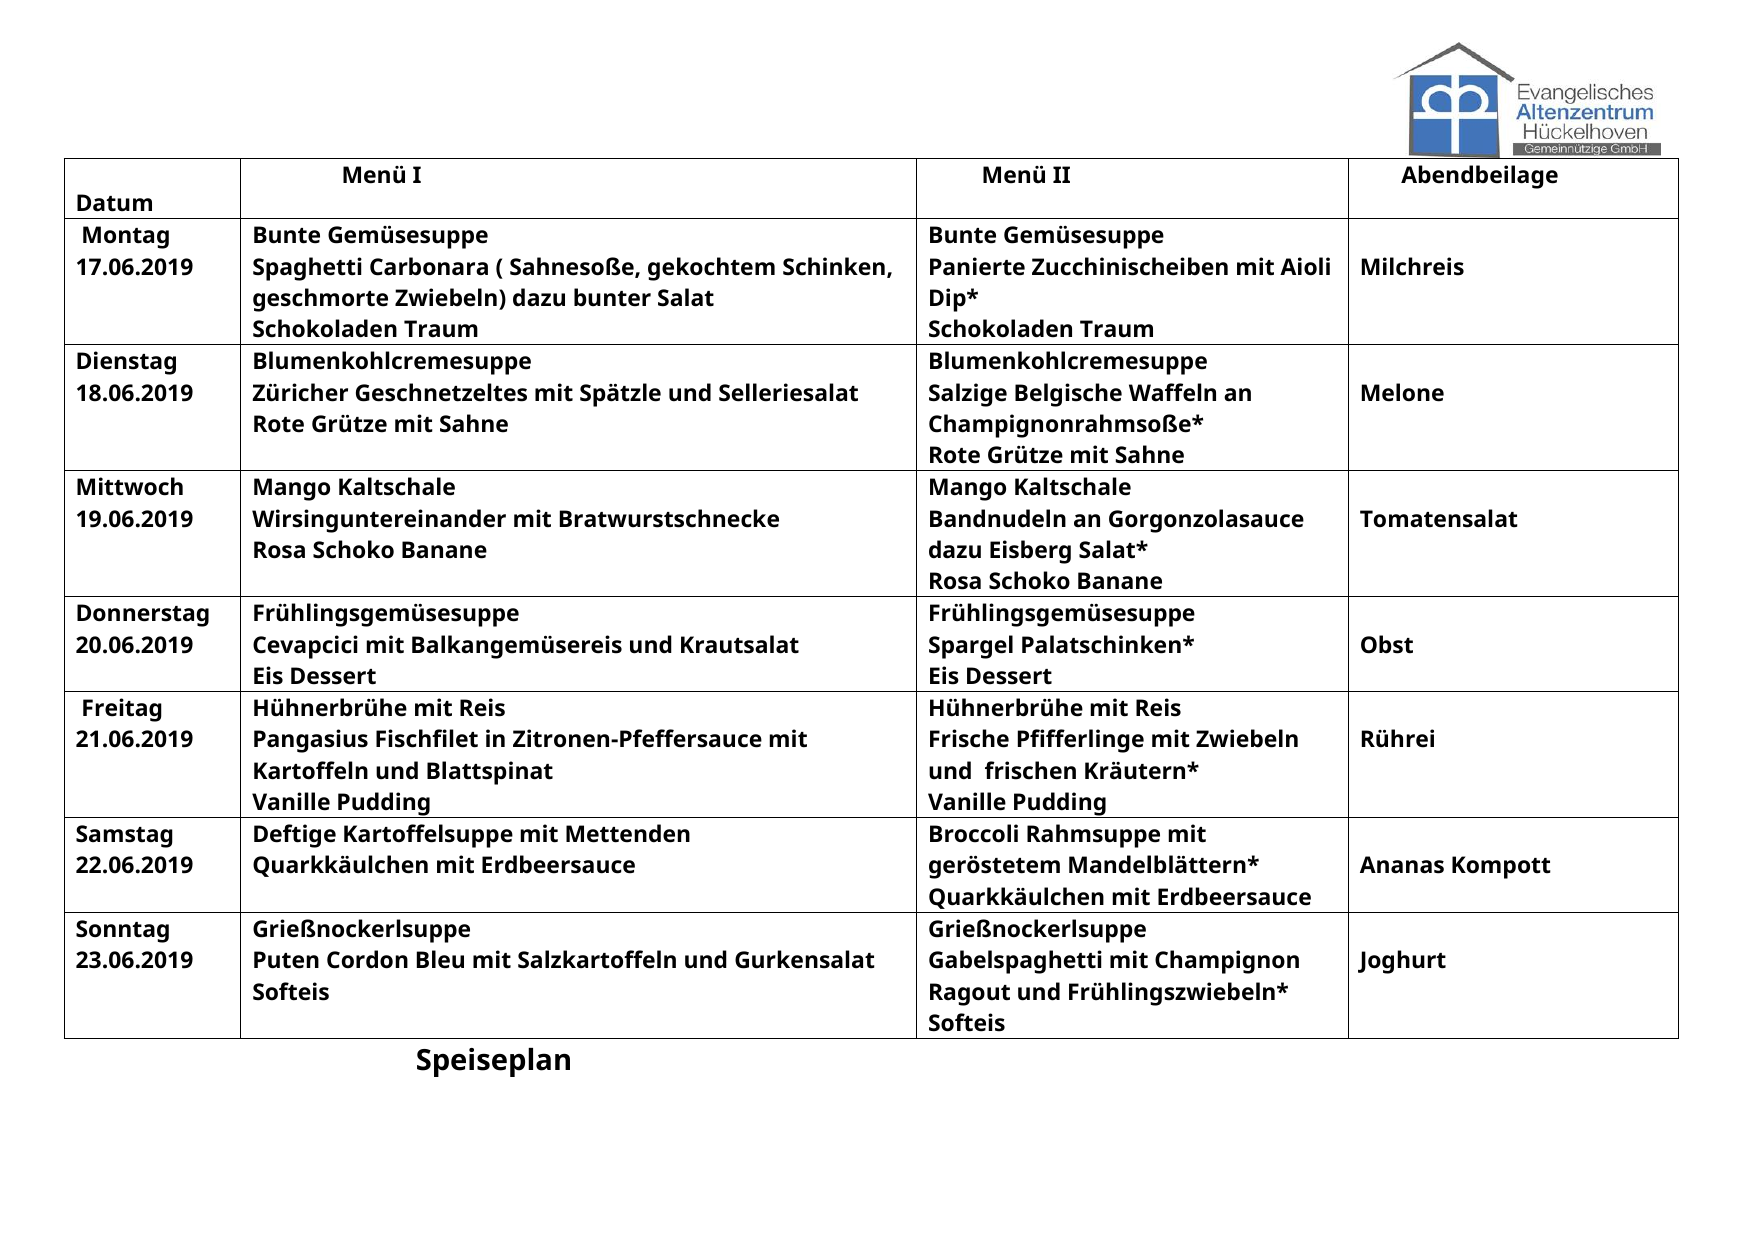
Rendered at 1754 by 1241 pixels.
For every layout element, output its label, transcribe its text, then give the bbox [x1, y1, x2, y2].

table_cell Blumenkohlcremesuppe Salzige Belgische Waffeln an Champignonrahmsoße* Rote Grütze mit Sahne [917, 345, 1348, 470]
table_cell Mango Kaltschale Bandnudeln an Gorgonzolasauce dazu Eisberg Salat* Rosa Schoko Banane [917, 471, 1348, 596]
table_cell Frühlingsgemüsesuppe Spargel Palatschinken* Eis Dessert [917, 597, 1348, 691]
text Speiseplan [75, 1039, 1679, 1079]
table_cell Bunte Gemüsesuppe Panierte Zucchinischeiben mit Aioli Dip* Schokoladen Traum [917, 219, 1348, 344]
table_cell Donnerstag 20.06.2019 [65, 597, 240, 691]
table_cell Hühnerbrühe mit Reis Frische Pfifferlinge mit Zwiebeln und frischen Kräutern* Vanille Pudding [917, 692, 1348, 817]
table_cell Broccoli Rahmsuppe mit geröstetem Mandelblättern* Quarkkäulchen mit Erdbeersauce [917, 818, 1348, 912]
table_cell Mittwoch 19.06.2019 [65, 471, 240, 596]
table_cell Melone [1349, 345, 1678, 470]
table_header Abendbeilage [1349, 159, 1678, 218]
table_cell Mango Kaltschale Wirsinguntereinander mit Bratwurstschnecke Rosa Schoko Banane [241, 471, 916, 596]
picture [1392, 42, 1661, 158]
table_cell Sonntag 23.06.2019 [65, 913, 240, 1038]
table_cell Deftige Kartoffelsuppe mit Mettenden Quarkkäulchen mit Erdbeersauce [241, 818, 916, 912]
table_header Menü I [241, 159, 916, 218]
table_cell Grießnockerlsuppe Puten Cordon Bleu mit Salzkartoffeln und Gurkensalat Softeis [241, 913, 916, 1038]
table_cell Rührei [1349, 692, 1678, 817]
table_cell Tomatensalat [1349, 471, 1678, 596]
table_cell Freitag 21.06.2019 [65, 692, 240, 817]
table_cell Blumenkohlcremesuppe Züricher Geschnetzeltes mit Spätzle und Selleriesalat Rote Grütze mit Sahne [241, 345, 916, 470]
table_cell Grießnockerlsuppe Gabelspaghetti mit Champignon Ragout und Frühlingszwiebeln* Softeis [917, 913, 1348, 1038]
table_cell Joghurt [1349, 913, 1678, 1038]
table_cell Ananas Kompott [1349, 818, 1678, 912]
table_cell Hühnerbrühe mit Reis Pangasius Fischfilet in Zitronen-Pfeffersauce mit Kartoffeln und Blattspinat Vanille Pudding [241, 692, 916, 817]
table_cell Dienstag 18.06.2019 [65, 345, 240, 470]
table_cell Milchreis [1349, 219, 1678, 344]
table_header Datum [65, 159, 240, 218]
table_cell Bunte Gemüsesuppe Spaghetti Carbonara ( Sahnesoße, gekochtem Schinken, geschmorte Zwiebeln) dazu bunter Salat Schokoladen Traum [241, 219, 916, 344]
table_cell Samstag 22.06.2019 [65, 818, 240, 912]
table_cell Frühlingsgemüsesuppe Cevapcici mit Balkangemüsereis und Krautsalat Eis Dessert [241, 597, 916, 691]
table_header Menü II [917, 159, 1348, 218]
table_cell Obst [1349, 597, 1678, 691]
table_cell Montag 17.06.2019 [65, 219, 240, 344]
